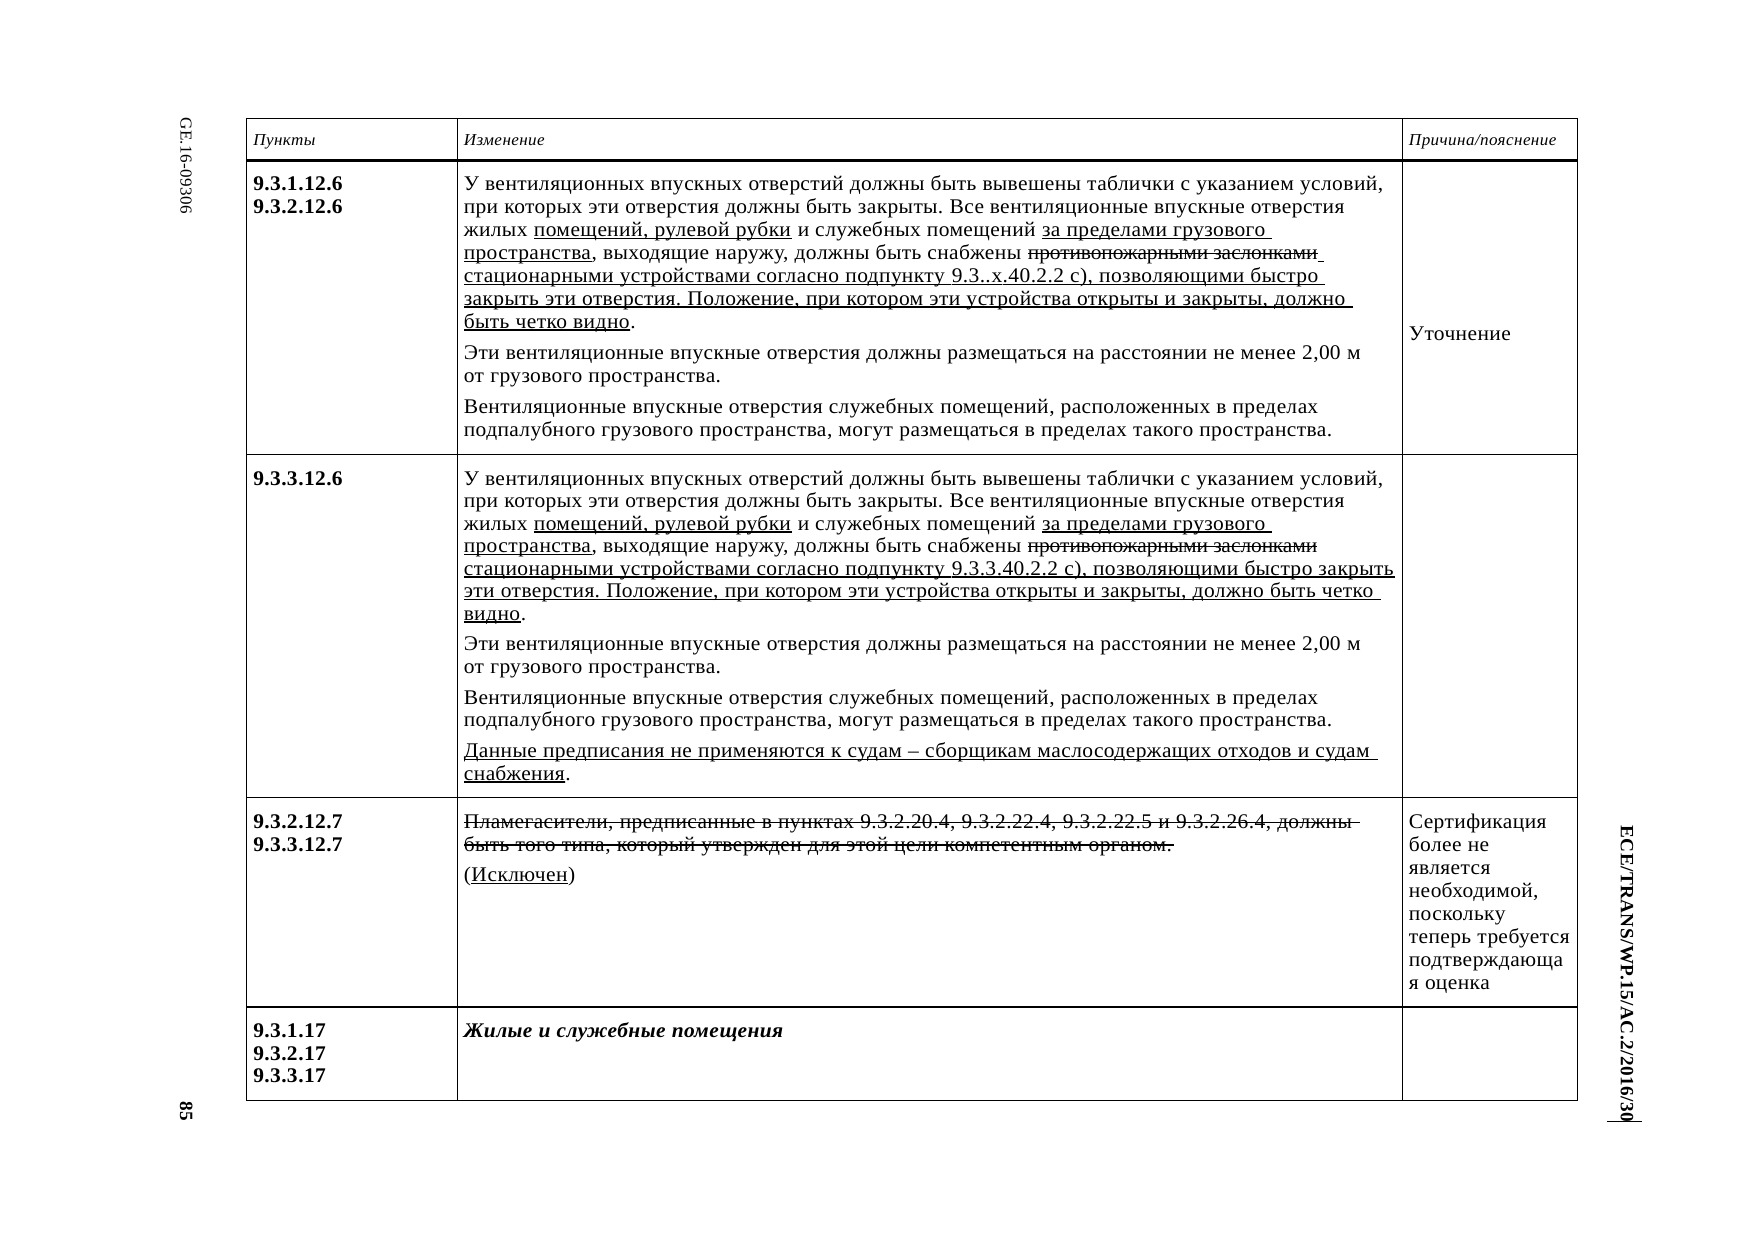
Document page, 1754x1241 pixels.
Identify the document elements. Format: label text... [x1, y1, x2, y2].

table_cell 9.3.3.12.6 [247, 455, 457, 797]
table_cell 9.3.1.12.6 9.3.2.12.6 [247, 162, 457, 453]
table_header Изменение [458, 119, 1402, 159]
table_cell У вентиляционных впускных отверстий должны быть вывешены таблички с указанием условий, при которых эти отверстия должны быть закрыты. Все вентиляционные впускные отверстия жилых помещений, рулевой рубки и служебных помещений за пределами грузового пространства, выходящие наружу, должны быть снабжены противопожарными заслонками стационарными устройствами согласно подпункту 9.3..x.40.2.2 с), позволяющими быстро закрыть эти отверстия. Положение, при котором эти устройства открыты и закрыты, должно быть четко видно. Эти вентиляционные впускные отверстия должны размещаться на расстоянии не менее 2,00 м от грузового пространства. Вентиляционные впускные отверстия служебных помещений, расположенных в пределах подпалубного грузового пространства, могут размещаться в пределах такого пространства. [458, 162, 1402, 453]
table_cell У вентиляционных впускных отверстий должны быть вывешены таблички с указанием условий, при которых эти отверстия должны быть закрыты. Все вентиляционные впускные отверстия жилых помещений, рулевой рубки и служебных помещений за пределами грузового пространства, выходящие наружу, должны быть снабжены противопожарными заслонками стационарными устройствами согласно подпункту 9.3.3.40.2.2 с), позволяющими быстро закрыть эти отверстия. Положение, при котором эти устройства открыты и закрыты, должно быть четко видно. Эти вентиляционные впускные отверстия должны размещаться на расстоянии не менее 2,00 м от грузового пространства. Вентиляционные впускные отверстия служебных помещений, расположенных в пределах подпалубного грузового пространства, могут размещаться в пределах такого пространства. Данные предписания не применяются к судам – сборщикам маслосодержащих отходов и судам снабжения. [458, 455, 1402, 797]
table_cell Жилые и служебные помещения [458, 1008, 1402, 1100]
table_header Причина/пояснение [1403, 119, 1577, 159]
table_header Пункты [247, 119, 457, 159]
table_cell 9.3.2.12.7 9.3.3.12.7 [247, 798, 457, 1006]
table_cell Сертификация более не является необходимой, поскольку теперь требуется подтверждающая оценка [1403, 798, 1577, 1006]
table_cell Уточнение [1403, 162, 1577, 453]
table_cell 9.3.1.17 9.3.2.17 9.3.3.17 [247, 1008, 457, 1100]
table_cell [1403, 1008, 1577, 1100]
table_cell Пламегасители, предписанные в пунктах 9.3.2.20.4, 9.3.2.22.4, 9.3.2.22.5 и 9.3.2.26.4, должны быть того типа, который утвержден для этой цели компетентным органом. (Исключен) [458, 798, 1402, 1006]
table_cell [1403, 455, 1577, 797]
